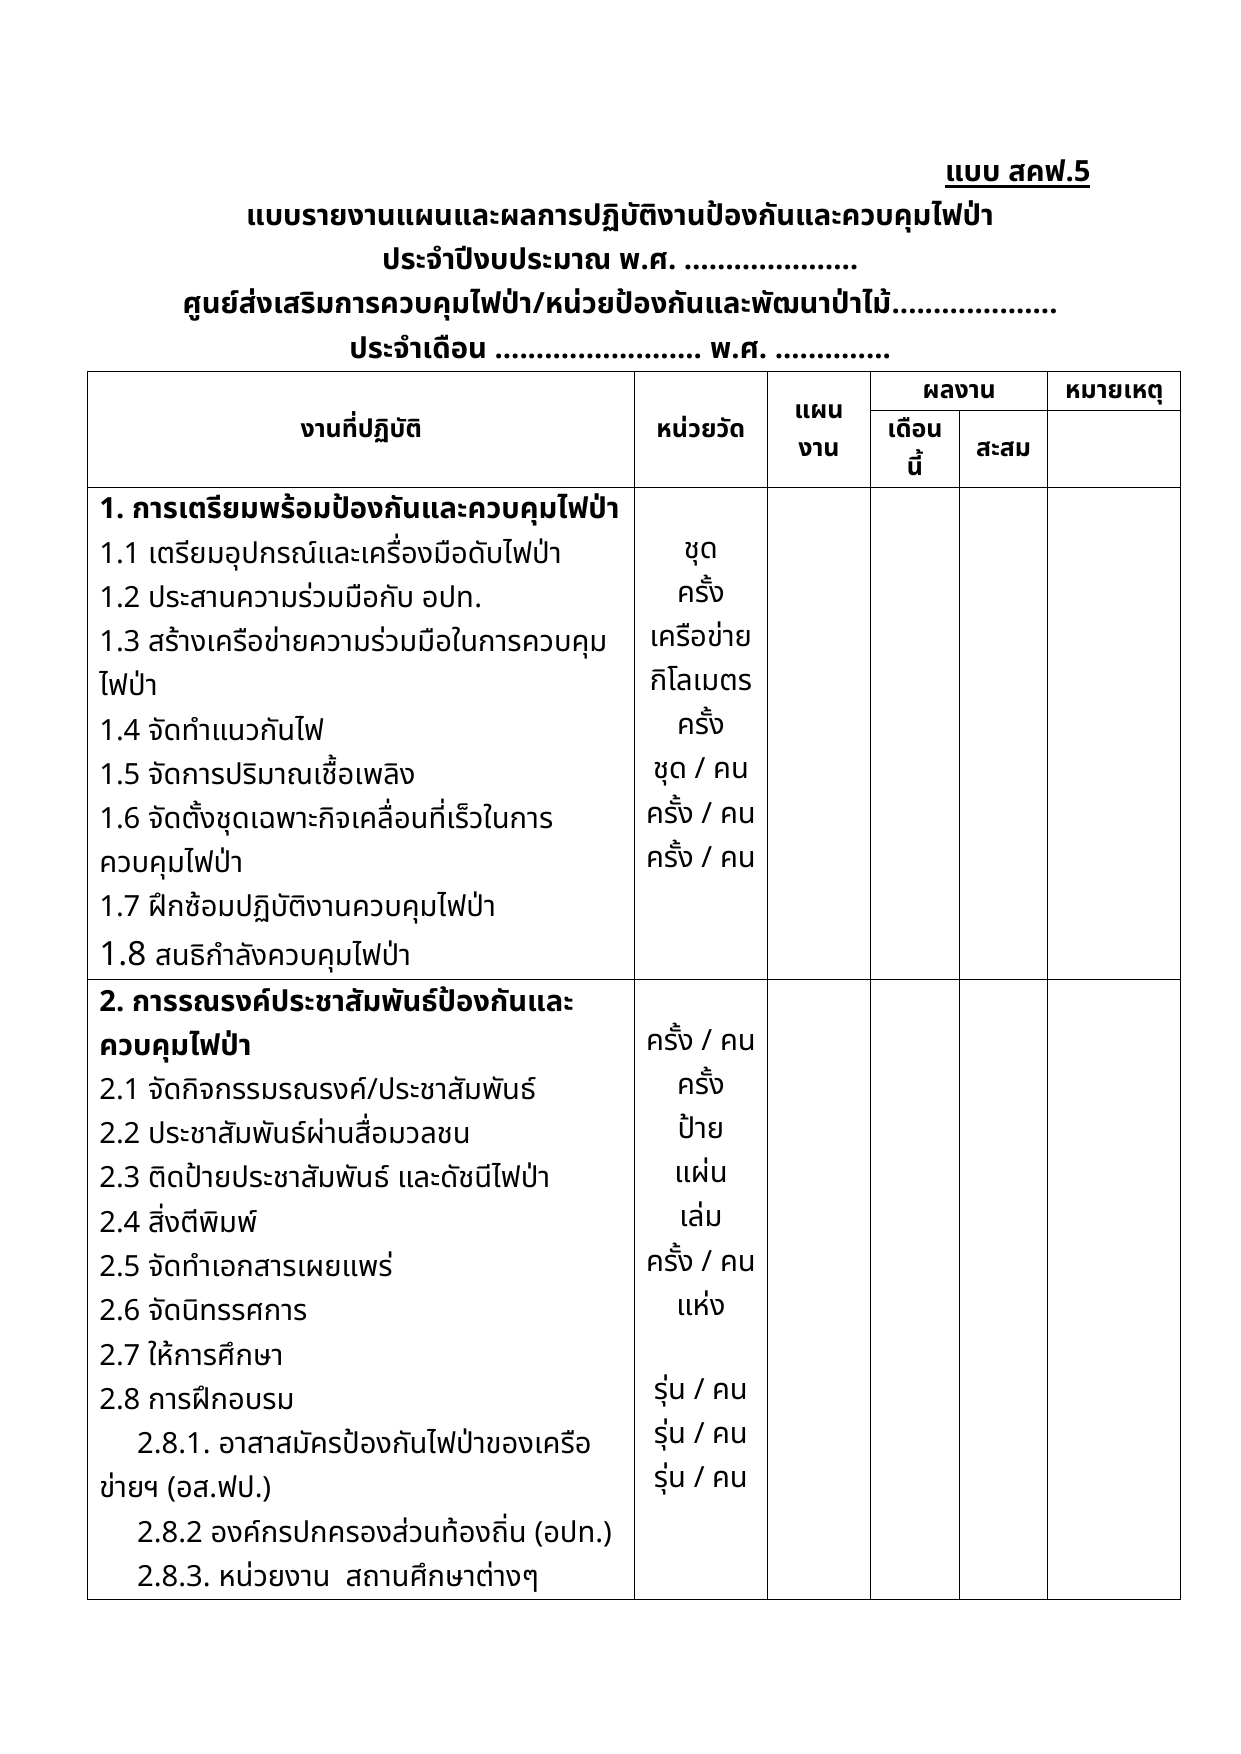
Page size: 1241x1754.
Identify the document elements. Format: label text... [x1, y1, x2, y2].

table_cell [960, 980, 1047, 1599]
table_cell เดือนนี้ [871, 411, 959, 487]
text ประจำเดือน ......................... พ.ศ. .............. [150, 327, 1090, 371]
text แบบ สคฟ.5 [150, 150, 1090, 194]
table_cell [960, 488, 1047, 979]
table_cell [768, 488, 870, 979]
table_cell [768, 980, 870, 1599]
table_cell 2. การรณรงค์ประชาสัมพันธ์ป้องกันและควบคุมไฟป่า 2.1 จัดกิจกรรมรณรงค์/ประชาสัมพันธ์ 2.2 ประชาสัมพันธ์ผ่านสื่อมวลชน 2.3 ติดป้ายประชาสัมพันธ์ และดัชนีไฟป่า 2.4 สิ่งตีพิมพ์ 2.5 จัดทำเอกสารเผยแพร่ 2.6 จัดนิทรรศการ 2.7 ให้การศึกษา 2.8 การฝึกอบรม 2.8.1. อาสาสมัครป้องกันไฟป่าของเครือข่ายฯ (อส.ฟป.) 2.8.2 องค์กรปกครองส่วนท้องถิ่น (อปท.) 2.8.3. หน่วยงาน สถานศึกษาต่างๆ [88, 980, 634, 1599]
text แบบรายงานแผนและผลการปฏิบัติงานป้องกันและควบคุมไฟป่า [150, 194, 1090, 238]
table_header งานที่ปฏิบัติ [88, 372, 634, 487]
table_cell สะสม [960, 411, 1047, 487]
table_header หมายเหตุ [1048, 372, 1180, 410]
table_header หน่วยวัด [635, 372, 767, 487]
table_cell [1048, 980, 1180, 1599]
table_cell ชุด ครั้ง เครือข่าย กิโลเมตร ครั้ง ชุด / คน ครั้ง / คน ครั้ง / คน [635, 488, 767, 979]
table_cell ครั้ง / คน ครั้ง ป้าย แผ่น เล่ม ครั้ง / คน แห่ง รุ่น / คน รุ่น / คน รุ่น / คน [635, 980, 767, 1599]
table_cell [1048, 411, 1180, 487]
text ประจำปีงบประมาณ พ.ศ. ………………… [150, 238, 1090, 283]
table_cell [871, 980, 959, 1599]
text ศูนย์ส่งเสริมการควบคุมไฟป่า/หน่วยป้องกันและพัฒนาป่าไม้.................... [150, 283, 1090, 327]
table_cell [1048, 488, 1180, 979]
table_cell 1. การเตรียมพร้อมป้องกันและควบคุมไฟป่า 1.1 เตรียมอุปกรณ์และเครื่องมือดับไฟป่า 1.2 ประสานความร่วมมือกับ อปท. 1.3 สร้างเครือข่ายความร่วมมือในการควบคุมไฟป่า 1.4 จัดทำแนวกันไฟ 1.5 จัดการปริมาณเชื้อเพลิง 1.6 จัดตั้งชุดเฉพาะกิจเคลื่อนที่เร็วในการควบคุมไฟป่า 1.7 ฝึกซ้อมปฏิบัติงานควบคุมไฟป่า 1.8 สนธิกำลังควบคุมไฟป่า [88, 488, 634, 979]
table_header ผลงาน [871, 372, 1047, 410]
table_header แผนงาน [768, 372, 870, 487]
table_cell [871, 488, 959, 979]
